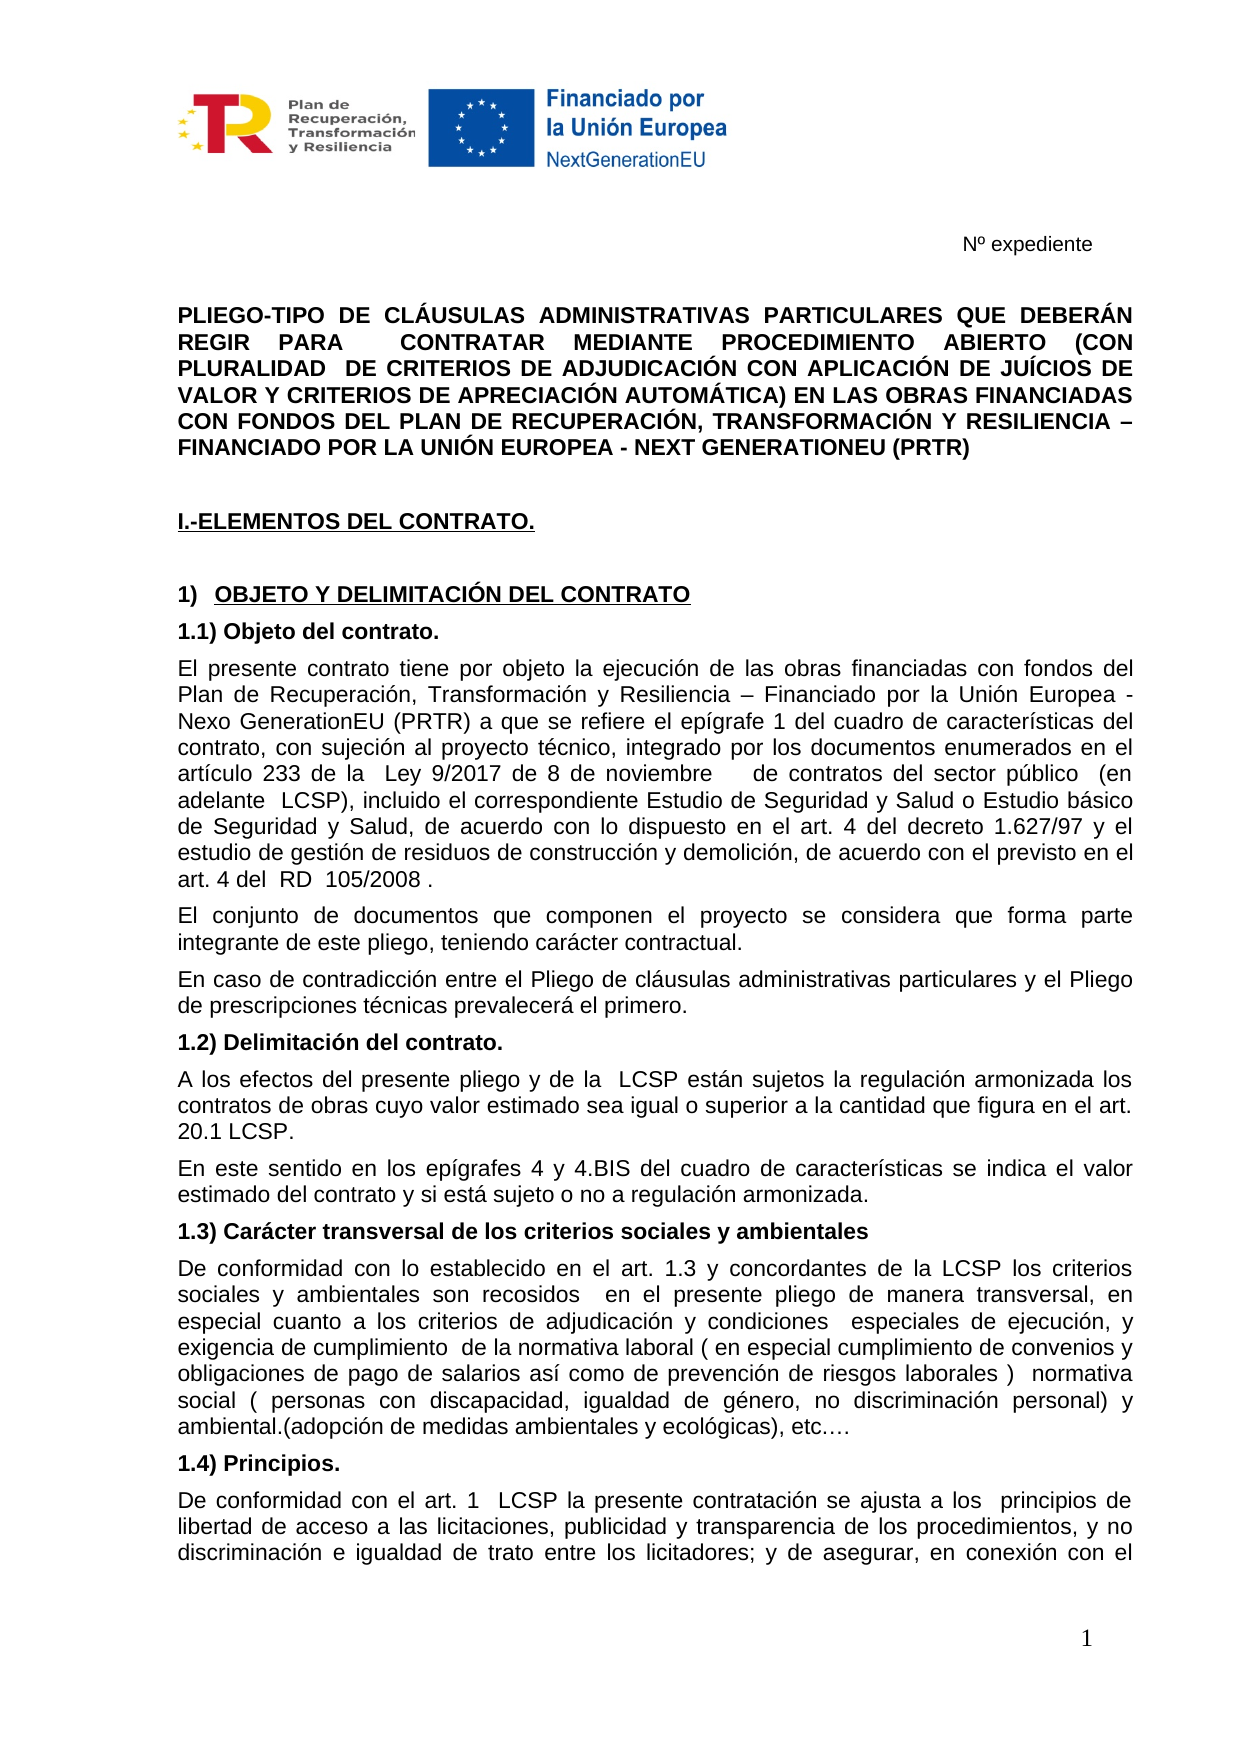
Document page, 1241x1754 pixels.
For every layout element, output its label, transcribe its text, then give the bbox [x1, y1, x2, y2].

text 1.3) Carácter transversal de los criterios sociales y ambientales [177, 1218, 1134, 1244]
text I.-ELEMENTOS DEL CONTRATO. [177, 508, 1134, 534]
text 1.4) Principios. [177, 1450, 1134, 1476]
list OBJETO Y DELIMITACIÓN DEL CONTRATO [177, 581, 1134, 608]
picture [177, 73, 733, 174]
text En caso de contradicción entre el Pliego de cláusulas administrativas particulares y el Pliego de prescripciones técnicas prevalecerá el primero. [177, 966, 1134, 1018]
text 1.2) Delimitación del contrato. [177, 1029, 1134, 1055]
text De conformidad con lo establecido en el art. 1.3 y concordantes de la LCSP los criterios sociales y ambientales son recosidos en el presente pliego de manera transversal, en especial cuanto a los criterios de adjudicación y condiciones especiales de ejecución, y exigencia de cumplimiento de la normativa laboral ( en especial cumplimiento de convenios y obligaciones de pago de salarios así como de prevención de riesgos laborales ) normativa social ( personas con discapacidad, igualdad de género, no discriminación personal) y ambiental.(adopción de medidas ambientales y ecológicas), etc.… [177, 1255, 1134, 1439]
text El conjunto de documentos que componen el proyecto se considera que forma parte integrante de este pliego, teniendo carácter contractual. [177, 902, 1134, 955]
text En este sentido en los epígrafes 4 y 4.BIS del cuadro de características se indica el valor estimado del contrato y si está sujeto o no a regulación armonizada. [177, 1155, 1134, 1208]
text PLIEGO-TIPO DE CLÁUSULAS ADMINISTRATIVAS PARTICULARES QUE DEBERÁN REGIR PARA CONTRATAR MEDIANTE PROCEDIMIENTO ABIERTO (CON PLURALIDAD DE CRITERIOS DE ADJUDICACIÓN CON APLICACIÓN DE JUÍCIOS DE VALOR Y CRITERIOS DE APRECIACIÓN AUTOMÁTICA) EN LAS OBRAS FINANCIADAS CON FONDOS DEL PLAN DE RECUPERACIÓN, TRANSFORMACIÓN Y RESILIENCIA – FINANCIADO POR LA UNIÓN EUROPEA - NEXT GENERATIONEU (PRTR) [177, 302, 1134, 461]
text A los efectos del presente pliego y de la LCSP están sujetos la regulación armonizada los contratos de obras cuyo valor estimado sea igual o superior a la cantidad que figura en el art. 20.1 LCSP. [177, 1066, 1134, 1144]
text El presente contrato tiene por objeto la ejecución de las obras financiadas con fondos del Plan de Recuperación, Transformación y Resiliencia – Financiado por la Unión Europea - Nexo GenerationEU (PRTR) a que se refiere el epígrafe 1 del cuadro de características del contrato, con sujeción al proyecto técnico, integrado por los documentos enumerados en el artículo 233 de la Ley 9/2017 de 8 de noviembre de contratos del sector público (en adelante LCSP), incluido el correspondiente Estudio de Seguridad y Salud o Estudio básico de Seguridad y Salud, de acuerdo con lo dispuesto en el art. 4 del decreto 1.627/97 y el estudio de gestión de residuos de construcción y demolición, de acuerdo con el previsto en el art. 4 del RD 105/2008 . [177, 655, 1134, 892]
text 1.1) Objeto del contrato. [177, 618, 1134, 644]
